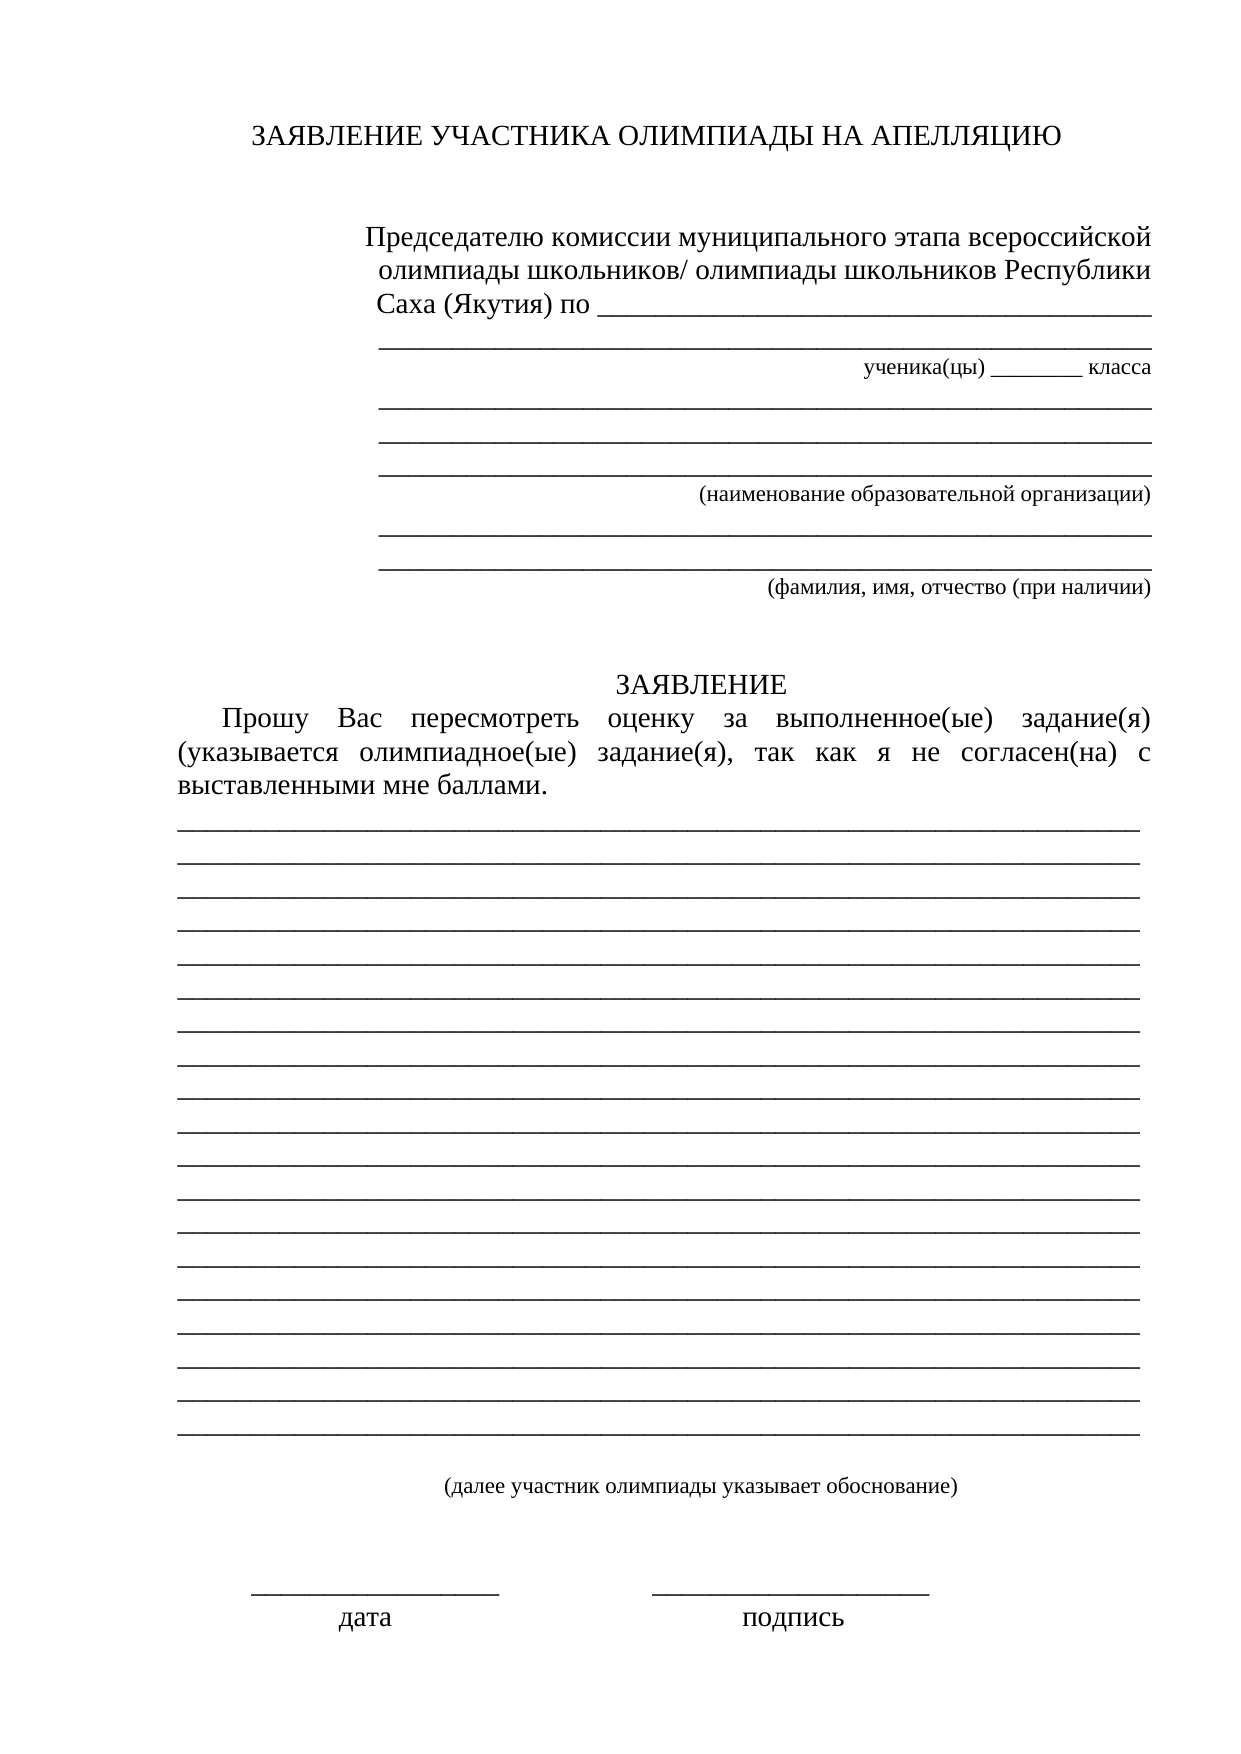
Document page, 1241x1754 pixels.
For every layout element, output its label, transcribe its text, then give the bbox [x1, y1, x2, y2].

text _____________________________________________________ _____________________________________________________ _____________________________________________________ [177, 379, 1152, 480]
text ученика(цы) ________ класса [177, 353, 1152, 379]
text Саха (Якутия) по ______________________________________ [177, 286, 1152, 319]
text _________________ ___________________ [177, 1565, 1152, 1599]
text _____________________________________________________ [177, 319, 1152, 353]
text (далее участник олимпиады указывает обоснование) [177, 1472, 1152, 1498]
text ЗАЯВЛЕНИЕ [177, 667, 1152, 700]
text (наименование образовательной организации) _____________________________________________________ _____________________________________________________ [177, 480, 1152, 573]
text дата подпись [177, 1599, 1152, 1632]
text Председателю комиссии муниципального этапа всероссийской олимпиады школьников/ олимпиады школьников Республики [177, 219, 1152, 286]
text Прошу Вас пересмотреть оценку за выполненное(ые) задание(я) (указывается олимпиадное(ые) задание(я), так как я не согласен(на) с выставленными мне баллами. [177, 700, 1152, 801]
text ______________________________________________________________________________________________________________________________________________________________________________________________________________________________________________________________________________________________________________________________________________________________________________________________________________________________________________________________________________________________________________________________________________________________________________________________________________________________________________________________________________________________________________________________________________________________________________________________________________________________________________________________________________________________________________________________________________________________________________________________________________________________________________________________________________________________________________________________________________________________________________________________________________________________________________________________________________________________________ [177, 801, 1152, 1438]
text ЗАЯВЛЕНИЕ УЧАСТНИКА ОЛИМПИАДЫ НА АПЕЛЛЯЦИЮ [177, 118, 1152, 152]
text (фамилия, имя, отчество (при наличии) [177, 573, 1152, 600]
